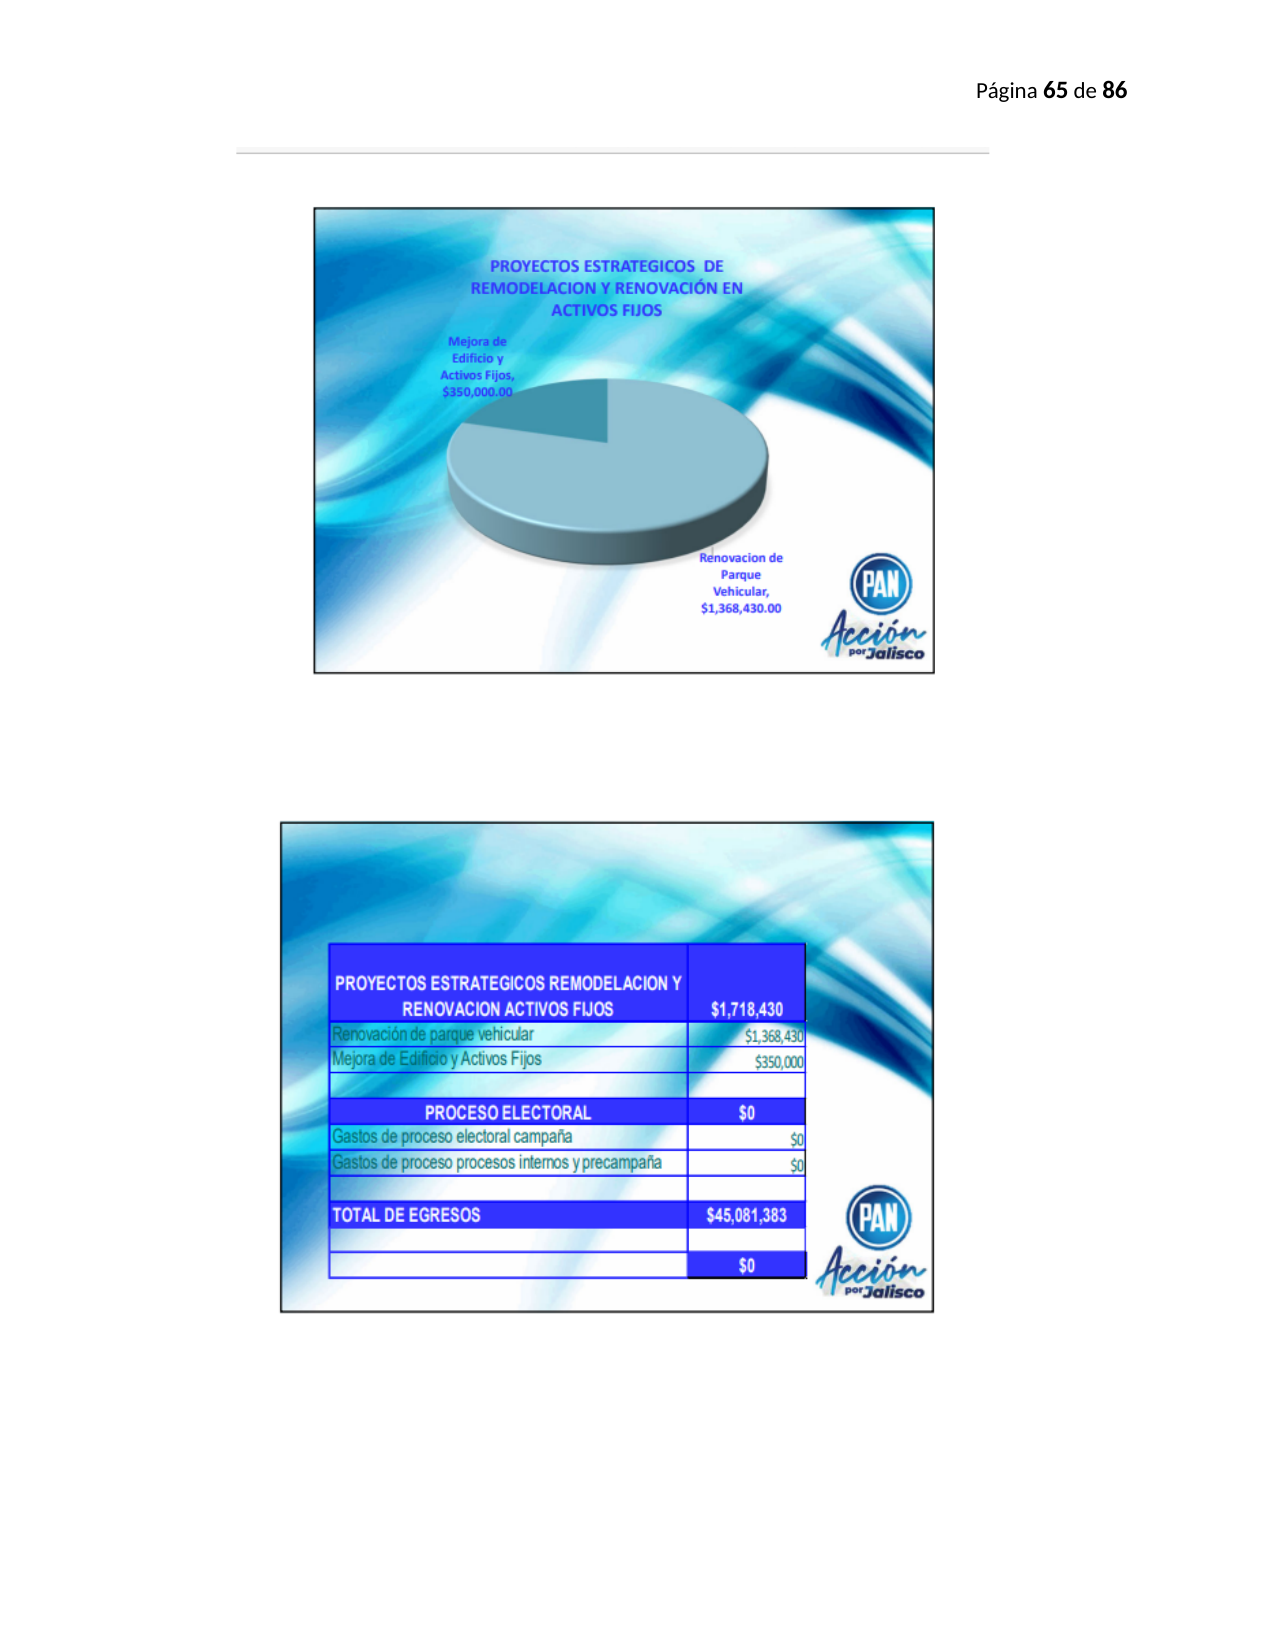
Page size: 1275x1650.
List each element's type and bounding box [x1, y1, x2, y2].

picture [236, 147, 990, 712]
picture [236, 777, 979, 1358]
